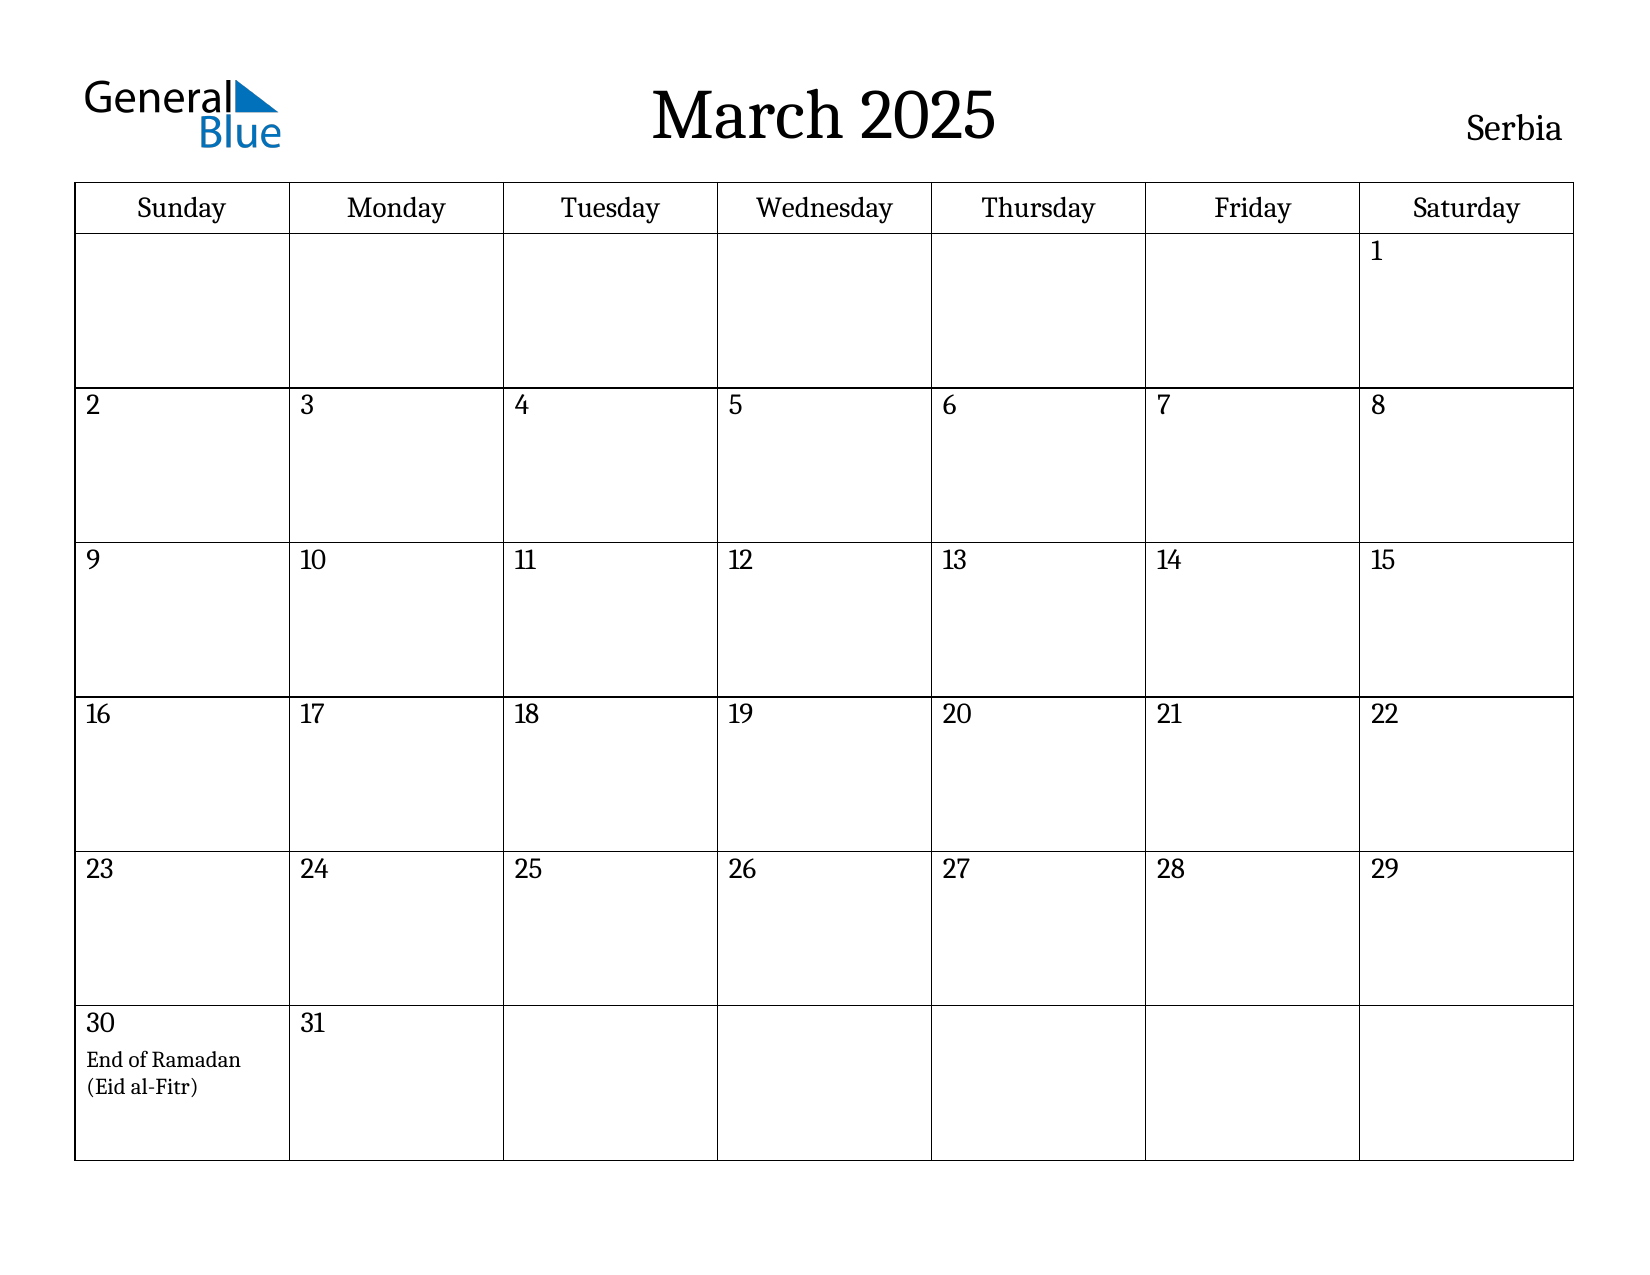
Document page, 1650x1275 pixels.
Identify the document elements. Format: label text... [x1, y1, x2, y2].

table_cell 20 [932, 698, 1145, 738]
table_cell 3 [290, 389, 503, 429]
table_cell [718, 584, 931, 696]
table_header [75, 75, 503, 182]
table_cell 10 [290, 543, 503, 584]
table_cell 7 [1146, 389, 1359, 429]
table_cell Saturday [1360, 183, 1573, 233]
table_cell 5 [718, 389, 931, 429]
table_cell [932, 1006, 1145, 1047]
table_cell [76, 893, 289, 1005]
table_cell [504, 1006, 717, 1047]
table_cell [504, 738, 717, 851]
table_cell [290, 893, 503, 1005]
table_cell [932, 893, 1145, 1005]
table_cell 23 [76, 852, 289, 893]
picture [85, 80, 281, 148]
table_cell [504, 893, 717, 1005]
table_cell End of Ramadan (Eid al-Fitr) [76, 1047, 289, 1160]
table_cell [290, 234, 503, 275]
table_cell [718, 893, 931, 1005]
table_cell [504, 429, 717, 542]
table_cell [1146, 429, 1359, 542]
table_cell [1360, 1047, 1573, 1160]
table_cell 31 [290, 1006, 503, 1047]
table_header March 2025 [503, 75, 1146, 182]
table_cell [1146, 1006, 1359, 1047]
table_cell 26 [718, 852, 931, 893]
table_cell 29 [1360, 852, 1573, 893]
table_cell [718, 738, 931, 851]
table_cell Monday [290, 183, 503, 233]
table_cell [504, 275, 717, 387]
table_cell 6 [932, 389, 1145, 429]
table_cell Wednesday [718, 183, 931, 233]
table_cell [76, 275, 289, 387]
table_cell 28 [1146, 852, 1359, 893]
table_cell [290, 275, 503, 387]
table_cell [1146, 893, 1359, 1005]
table_cell [290, 584, 503, 696]
table_cell [504, 1047, 717, 1160]
table_cell 9 [76, 543, 289, 584]
table_cell 4 [504, 389, 717, 429]
table_cell [76, 738, 289, 851]
table_cell [1146, 584, 1359, 696]
table_cell 1 [1360, 234, 1573, 275]
table_cell 14 [1146, 543, 1359, 584]
table_cell 15 [1360, 543, 1573, 584]
table_cell [76, 429, 289, 542]
table_cell [1146, 738, 1359, 851]
table_cell Thursday [932, 183, 1145, 233]
table_cell 2 [76, 389, 289, 429]
table_cell [1360, 738, 1573, 851]
table_cell 12 [718, 543, 931, 584]
table_cell [290, 429, 503, 542]
table_cell 8 [1360, 389, 1573, 429]
table_cell 25 [504, 852, 717, 893]
table_cell Tuesday [504, 183, 717, 233]
table_cell [504, 234, 717, 275]
table_cell 30 [76, 1006, 289, 1047]
table_cell [932, 584, 1145, 696]
table_cell [1146, 234, 1359, 275]
table_cell [718, 1006, 931, 1047]
table_cell [1146, 1047, 1359, 1160]
table_cell [1360, 275, 1573, 387]
table_cell 11 [504, 543, 717, 584]
table_cell 21 [1146, 698, 1359, 738]
table_cell 13 [932, 543, 1145, 584]
table_cell [718, 1047, 931, 1160]
table_cell 27 [932, 852, 1145, 893]
table_cell [76, 234, 289, 275]
table_cell [932, 429, 1145, 542]
table_cell [1146, 275, 1359, 387]
table_header Serbia [1146, 75, 1574, 182]
table_cell Sunday [76, 183, 289, 233]
table_cell [504, 584, 717, 696]
table_cell [1360, 893, 1573, 1005]
table_cell [932, 275, 1145, 387]
table_cell [290, 738, 503, 851]
table_cell [1360, 429, 1573, 542]
table_cell [932, 234, 1145, 275]
table_cell [76, 584, 289, 696]
table_cell 18 [504, 698, 717, 738]
table_cell Friday [1146, 183, 1359, 233]
table_cell [932, 738, 1145, 851]
table_cell 19 [718, 698, 931, 738]
table_cell [718, 429, 931, 542]
table_cell [1360, 1006, 1573, 1047]
table_cell 16 [76, 698, 289, 738]
table_cell 22 [1360, 698, 1573, 738]
table_cell [290, 1047, 503, 1160]
table_cell [718, 275, 931, 387]
table_cell [718, 234, 931, 275]
table_cell 24 [290, 852, 503, 893]
table_cell 17 [290, 698, 503, 738]
table_cell [932, 1047, 1145, 1160]
table_cell [1360, 584, 1573, 696]
